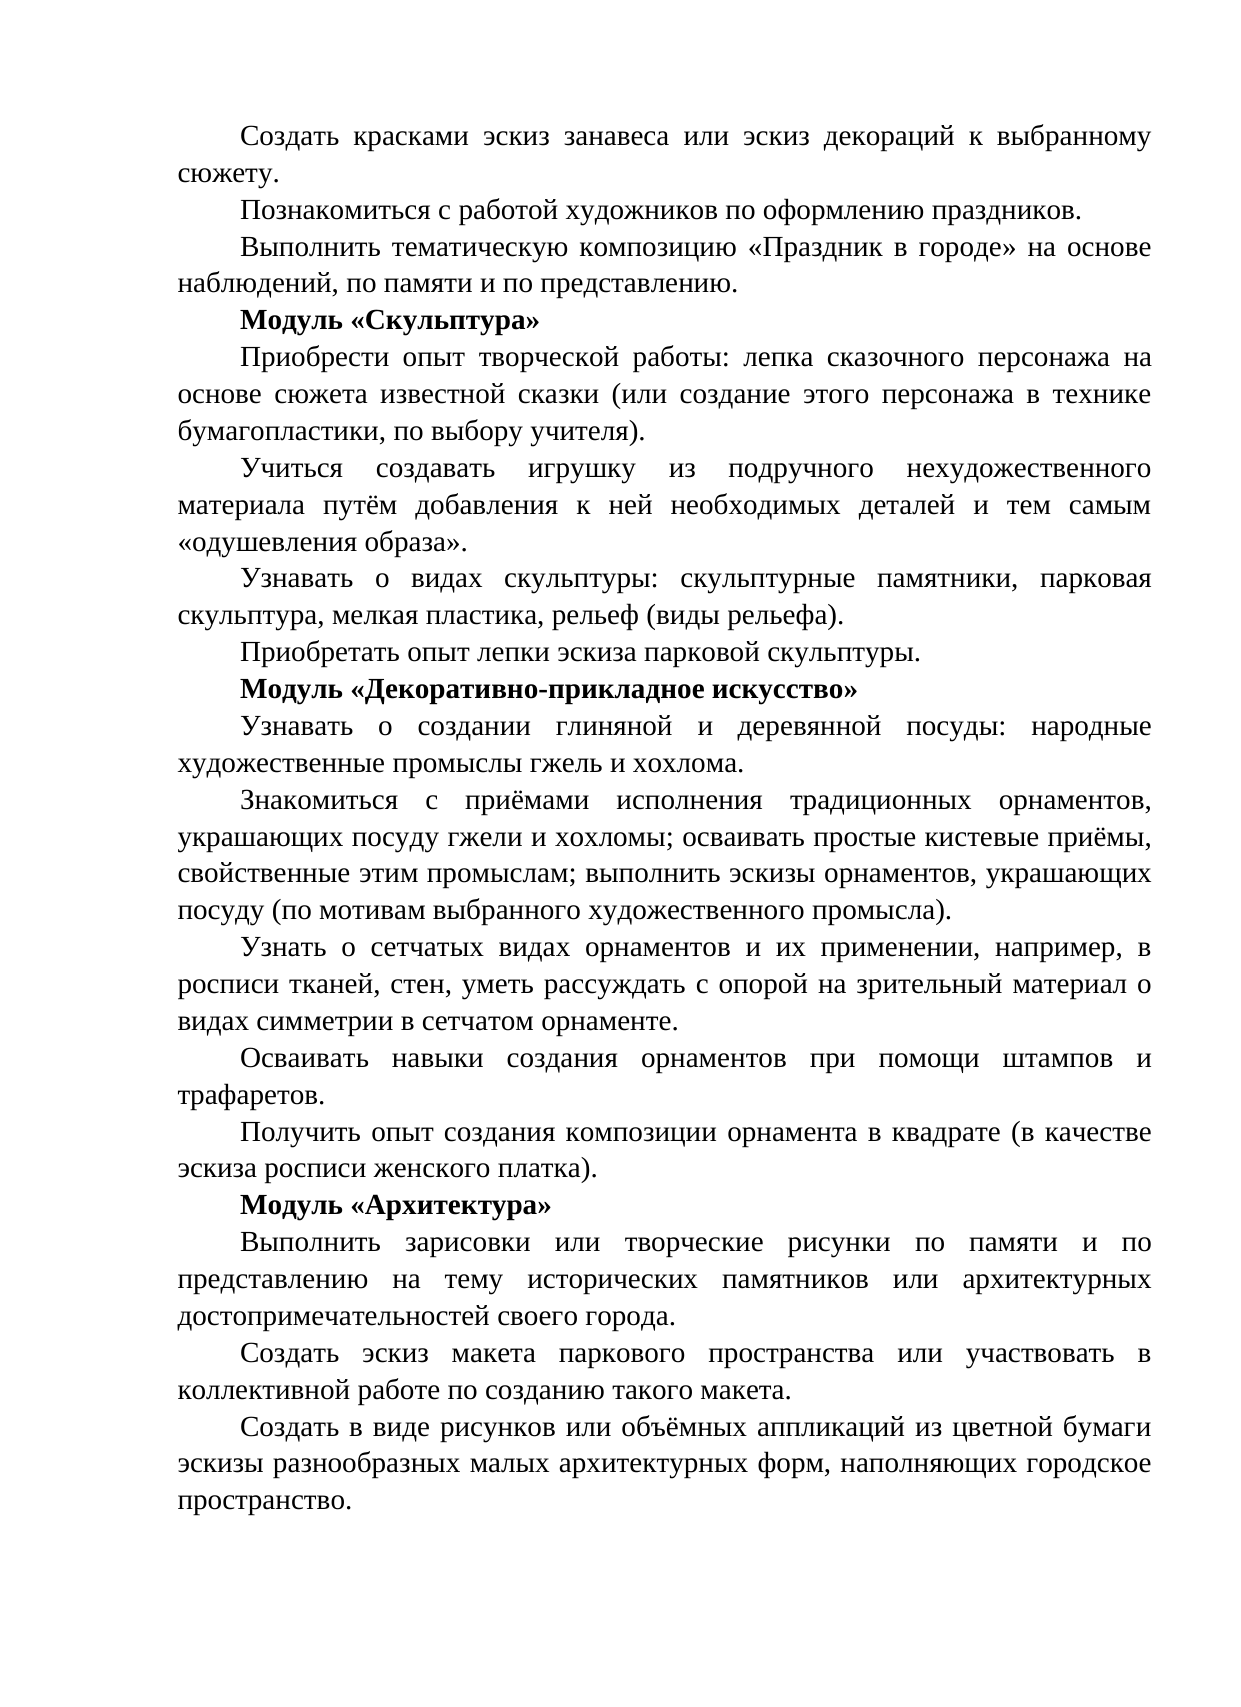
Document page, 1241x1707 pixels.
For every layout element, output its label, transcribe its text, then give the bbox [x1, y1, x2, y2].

text Осваивать навыки создания орнаментов при помощи штампов и трафаретов. [177, 1040, 1152, 1110]
text Узнать о сетчатых видах орнаментов и их применении, например, в росписи тканей, стен, уметь рассуждать с опорой на зрительный материал о видах симметрии в сетчатом орнаменте. [177, 929, 1152, 1037]
text Получить опыт создания композиции орнамента в квадрате (в качестве эскиза росписи женского платка). [177, 1114, 1152, 1184]
text Знакомиться с приёмами исполнения традиционных орнаментов, украшающих посуду гжели и хохломы; осваивать простые кистевые приёмы, свойственные этим промыслам; выполнить эскизы орнаментов, украшающих посуду (по мотивам выбранного художественного промысла). [177, 782, 1152, 926]
text Приобрести опыт творческой работы: лепка сказочного персонажа на основе сюжета известной сказки (или создание этого персонажа в технике бумагопластики, по выбору учителя). [177, 339, 1152, 447]
text Приобретать опыт лепки эскиза парковой скульптуры. [177, 634, 1152, 668]
text Узнавать о создании глиняной и деревянной посуды: народные художественные промыслы гжель и хохлома. [177, 708, 1152, 778]
text Модуль «Декоративно-прикладное искусство» [177, 671, 1152, 705]
text Создать красками эскиз занавеса или эскиз декораций к выбранному сюжету. [177, 118, 1152, 188]
text Выполнить зарисовки или творческие рисунки по памяти и по представлению на тему исторических памятников или архитектурных достопримечательностей своего города. [177, 1224, 1152, 1332]
text Узнавать о видах скульптуры: скульптурные памятники, парковая скульптура, мелкая пластика, рельеф (виды рельефа). [177, 561, 1152, 631]
text Познакомиться с работой художников по оформлению праздников. [177, 192, 1152, 225]
text Модуль «Архитектура» [177, 1187, 1152, 1221]
text Учиться создавать игрушку из подручного нехудожественного материала путём добавления к ней необходимых деталей и тем самым «одушевления образа». [177, 450, 1152, 557]
text Создать в виде рисунков или объёмных аппликаций из цветной бумаги эскизы разнообразных малых архитектурных форм, наполняющих городское пространство. [177, 1409, 1152, 1516]
text Выполнить тематическую композицию «Праздник в городе» на основе наблюдений, по памяти и по представлению. [177, 229, 1152, 299]
text Создать эскиз макета паркового пространства или участвовать в коллективной работе по созданию такого макета. [177, 1335, 1152, 1405]
text Модуль «Скульптура» [177, 302, 1152, 336]
